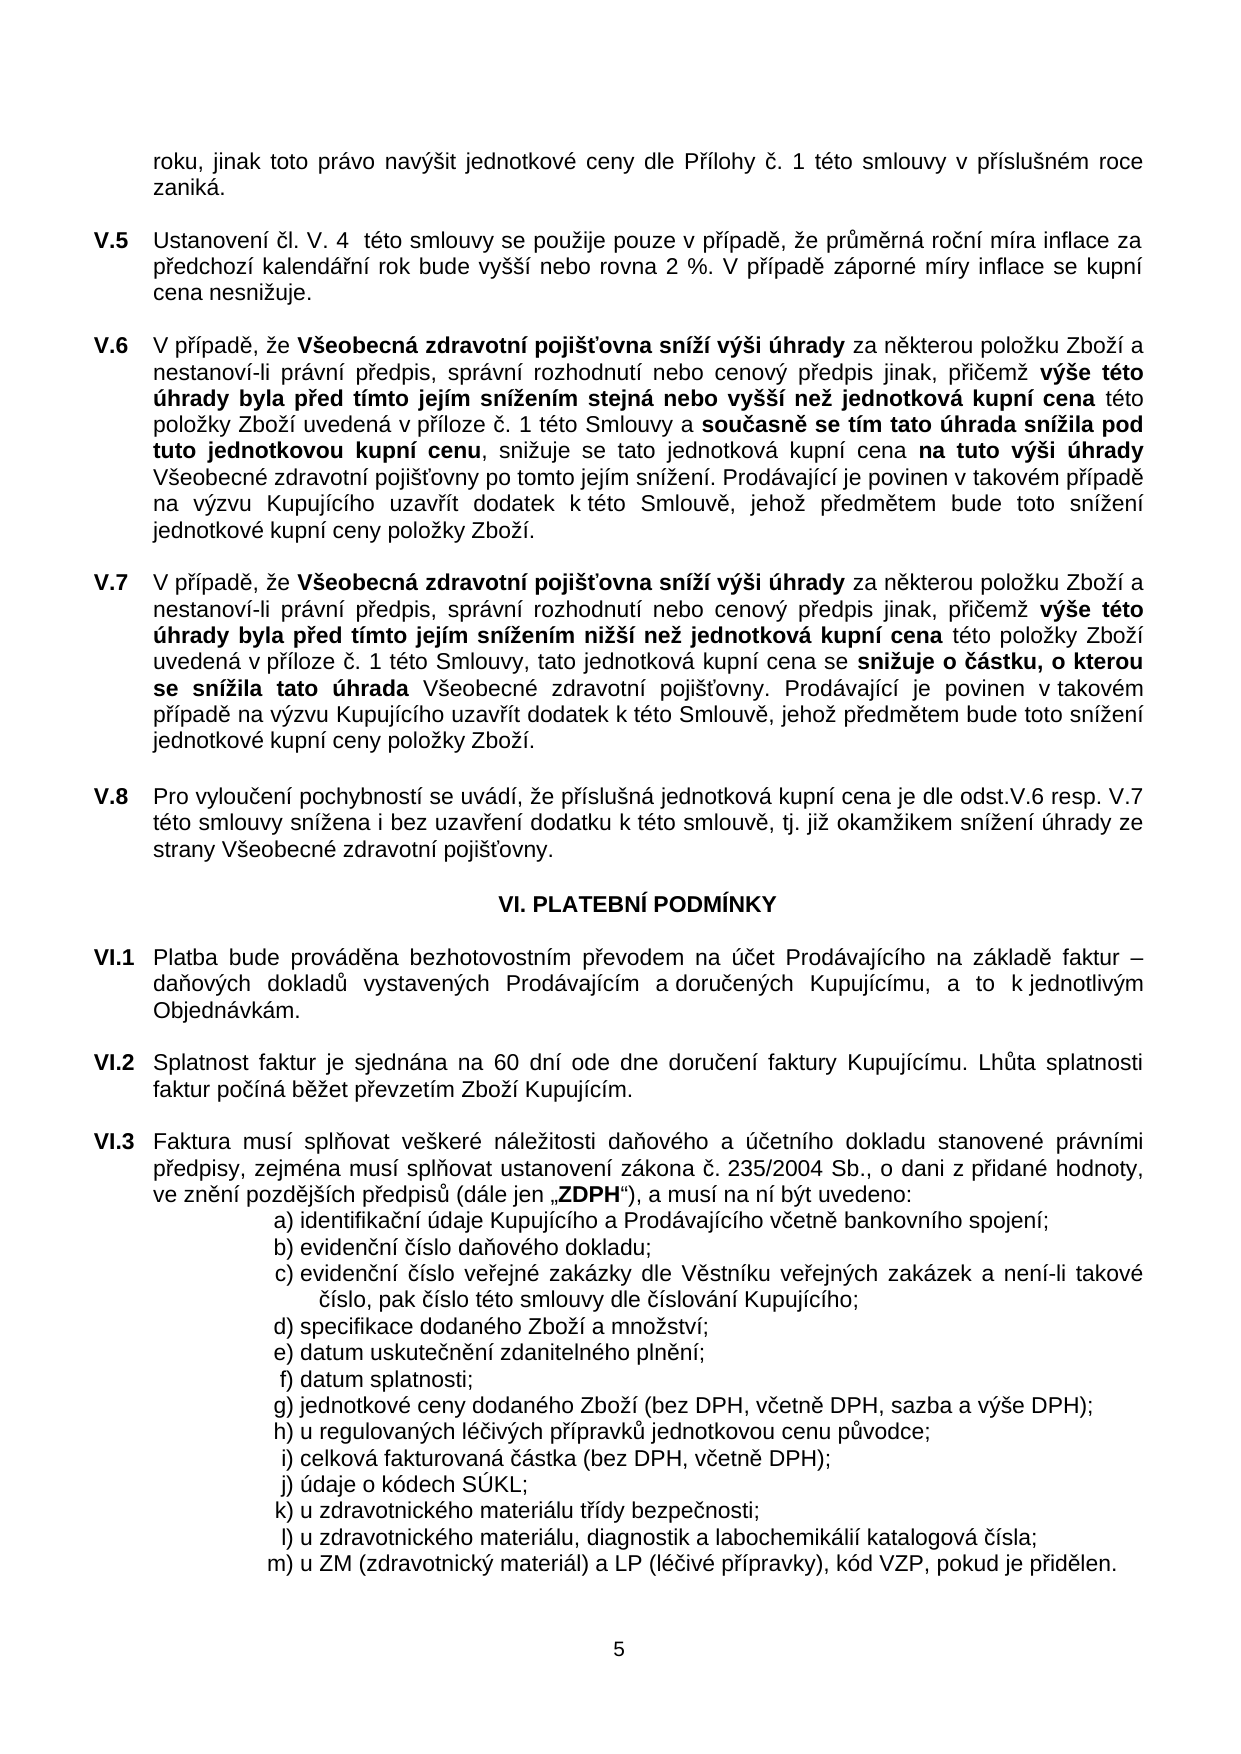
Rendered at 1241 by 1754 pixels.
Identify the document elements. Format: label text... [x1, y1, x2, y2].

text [94, 148, 1144, 200]
text u regulovaných léčivých přípravků jednotkovou cenu původce; [300, 1418, 1144, 1444]
text u zdravotnického materiálu, diagnostik a labochemikálií katalogová čísla; [300, 1524, 1144, 1550]
text Ustanovení čl. V. 4 této smlouvy se použije pouze v případě, že průměrná roční míra inflace za předchozí kalendářní rok bude vyšší nebo rovna 2 %. V případě záporné míry inflace se kupní cena nesnižuje. [94, 227, 1144, 306]
text identifikační údaje Kupujícího a Prodávajícího včetně bankovního spojení; [300, 1207, 1144, 1234]
text Faktura musí splňovat veškeré náležitosti daňového a účetního dokladu stanovené právními předpisy, zejména musí splňovat ustanovení zákona č. 235/2004 Sb., o dani z přidané hodnoty, ve znění pozdějších předpisů (dále jen „ZDPH“), a musí na ní být uvedeno: [94, 1128, 1144, 1207]
text evidenční číslo daňového dokladu; [300, 1234, 1144, 1260]
subtitle Platební podmínky [131, 888, 1144, 917]
text Pro vyloučení pochybností se uvádí, že příslušná jednotková kupní cena je dle odst.V.6 resp. V.7 této smlouvy snížena i bez uzavření dodatku k této smlouvě, tj. již okamžikem snížení úhrady ze strany Všeobecné zdravotní pojišťovny. [94, 783, 1144, 862]
text celková fakturovaná částka (bez DPH, včetně DPH); [300, 1444, 1144, 1471]
text údaje o kódech SÚKL; [300, 1471, 1144, 1497]
text V případě, že Všeobecná zdravotní pojišťovna sníží výši úhrady za některou položku Zboží a nestanoví-li právní předpis, správní rozhodnutí nebo cenový předpis jinak, přičemž výše této úhrady byla před tímto jejím snížením stejná nebo vyšší než jednotková kupní cena této položky Zboží uvedená v příloze č. 1 této Smlouvy a současně se tím tato úhrada snížila pod tuto jednotkovou kupní cenu, snižuje se tato jednotková kupní cena na tuto výši úhrady Všeobecné zdravotní pojišťovny po tomto jejím snížení. Prodávající je povinen v takovém případě na výzvu Kupujícího uzavřít dodatek k této Smlouvě, jehož předmětem bude toto snížení jednotkové kupní ceny položky Zboží. [94, 332, 1144, 543]
text u zdravotnického materiálu třídy bezpečnosti; [300, 1497, 1144, 1524]
text jednotkové ceny dodaného Zboží (bez DPH, včetně DPH, sazba a výše DPH); [300, 1392, 1144, 1418]
text specifikace dodaného Zboží a množství; [300, 1313, 1144, 1339]
text Platba bude prováděna bezhotovostním převodem na účet Prodávajícího na základě faktur – daňových dokladů vystavených Prodávajícím a doručených Kupujícímu, a to k jednotlivým Objednávkám. [94, 944, 1144, 1023]
text evidenční číslo veřejné zakázky dle Věstníku veřejných zakázek a není-li takové číslo, pak číslo této smlouvy dle číslování Kupujícího; [300, 1260, 1144, 1313]
text u ZM (zdravotnický materiál) a LP (léčivé přípravky), kód VZP, pokud je přidělen. [300, 1550, 1144, 1576]
text datum uskutečnění zdanitelného plnění; [300, 1339, 1144, 1366]
text datum splatnosti; [300, 1366, 1144, 1392]
text V případě, že Všeobecná zdravotní pojišťovna sníží výši úhrady za některou položku Zboží a nestanoví-li právní předpis, správní rozhodnutí nebo cenový předpis jinak, přičemž výše této úhrady byla před tímto jejím snížením nižší než jednotková kupní cena této položky Zboží uvedená v příloze č. 1 této Smlouvy, tato jednotková kupní cena se snižuje o částku, o kterou se snížila tato úhrada Všeobecné zdravotní pojišťovny. Prodávající je povinen v takovém případě na výzvu Kupujícího uzavřít dodatek k této Smlouvě, jehož předmětem bude toto snížení jednotkové kupní ceny položky Zboží. [94, 569, 1144, 754]
text Splatnost faktur je sjednána na 60 dní ode dne doručení faktury Kupujícímu. Lhůta splatnosti faktur počíná běžet převzetím Zboží Kupujícím. [94, 1049, 1144, 1102]
